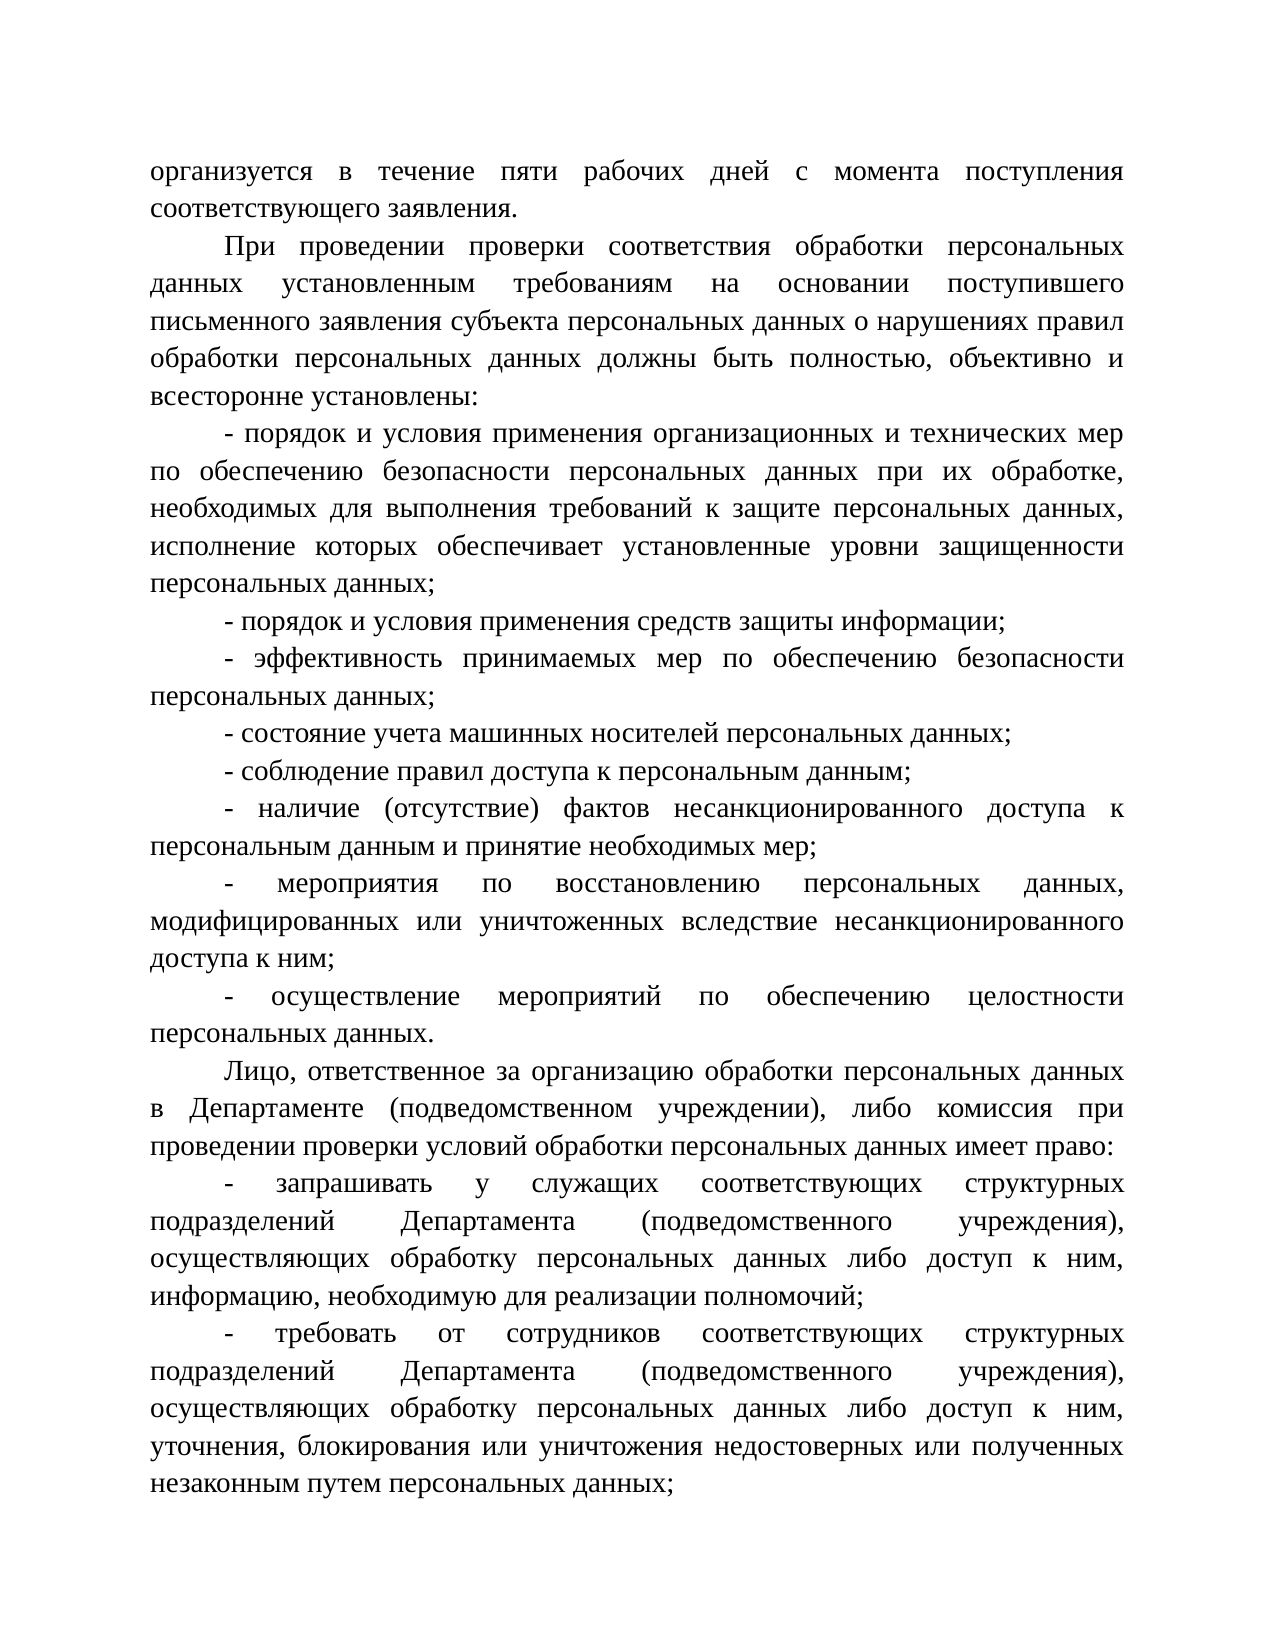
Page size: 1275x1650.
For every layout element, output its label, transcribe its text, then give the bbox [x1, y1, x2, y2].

text - соблюдение правил доступа к персональным данным; [150, 750, 1125, 787]
text - порядок и условия применения организационных и технических мер по обеспечению безопасности персональных данных при их обработке, необходимых для выполнения требований к защите персональных данных, исполнение которых обеспечивает установленные уровни защищенности персональных данных; [150, 412, 1125, 600]
text - мероприятия по восстановлению персональных данных, модифицированных или уничтоженных вследствие несанкционированного доступа к ним; [150, 862, 1125, 975]
text - эффективность принимаемых мер по обеспечению безопасности персональных данных; [150, 637, 1125, 712]
text - порядок и условия применения средств защиты информации; [150, 600, 1125, 637]
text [150, 150, 1125, 225]
text - наличие (отсутствие) фактов несанкционированного доступа к персональным данным и принятие необходимых мер; [150, 787, 1125, 862]
text - осуществление мероприятий по обеспечению целостности персональных данных. [150, 975, 1125, 1050]
text - требовать от сотрудников соответствующих структурных подразделений Департамента (подведомственного учреждения), осуществляющих обработку персональных данных либо доступ к ним, уточнения, блокирования или уничтожения недостоверных или полученных незаконным путем персональных данных; [150, 1312, 1125, 1500]
text - состояние учета машинных носителей персональных данных; [150, 712, 1125, 750]
text Лицо, ответственное за организацию обработки персональных данных в Департаменте (подведомственном учреждении), либо комиссия при проведении проверки условий обработки персональных данных имеет право: [150, 1050, 1125, 1162]
text - запрашивать у служащих соответствующих структурных подразделений Департамента (подведомственного учреждения), осуществляющих обработку персональных данных либо доступ к ним, информацию, необходимую для реализации полномочий; [150, 1162, 1125, 1312]
text При проведении проверки соответствия обработки персональных данных установленным требованиям на основании поступившего письменного заявления субъекта персональных данных о нарушениях правил обработки персональных данных должны быть полностью, объективно и всесторонне установлены: [150, 225, 1125, 412]
